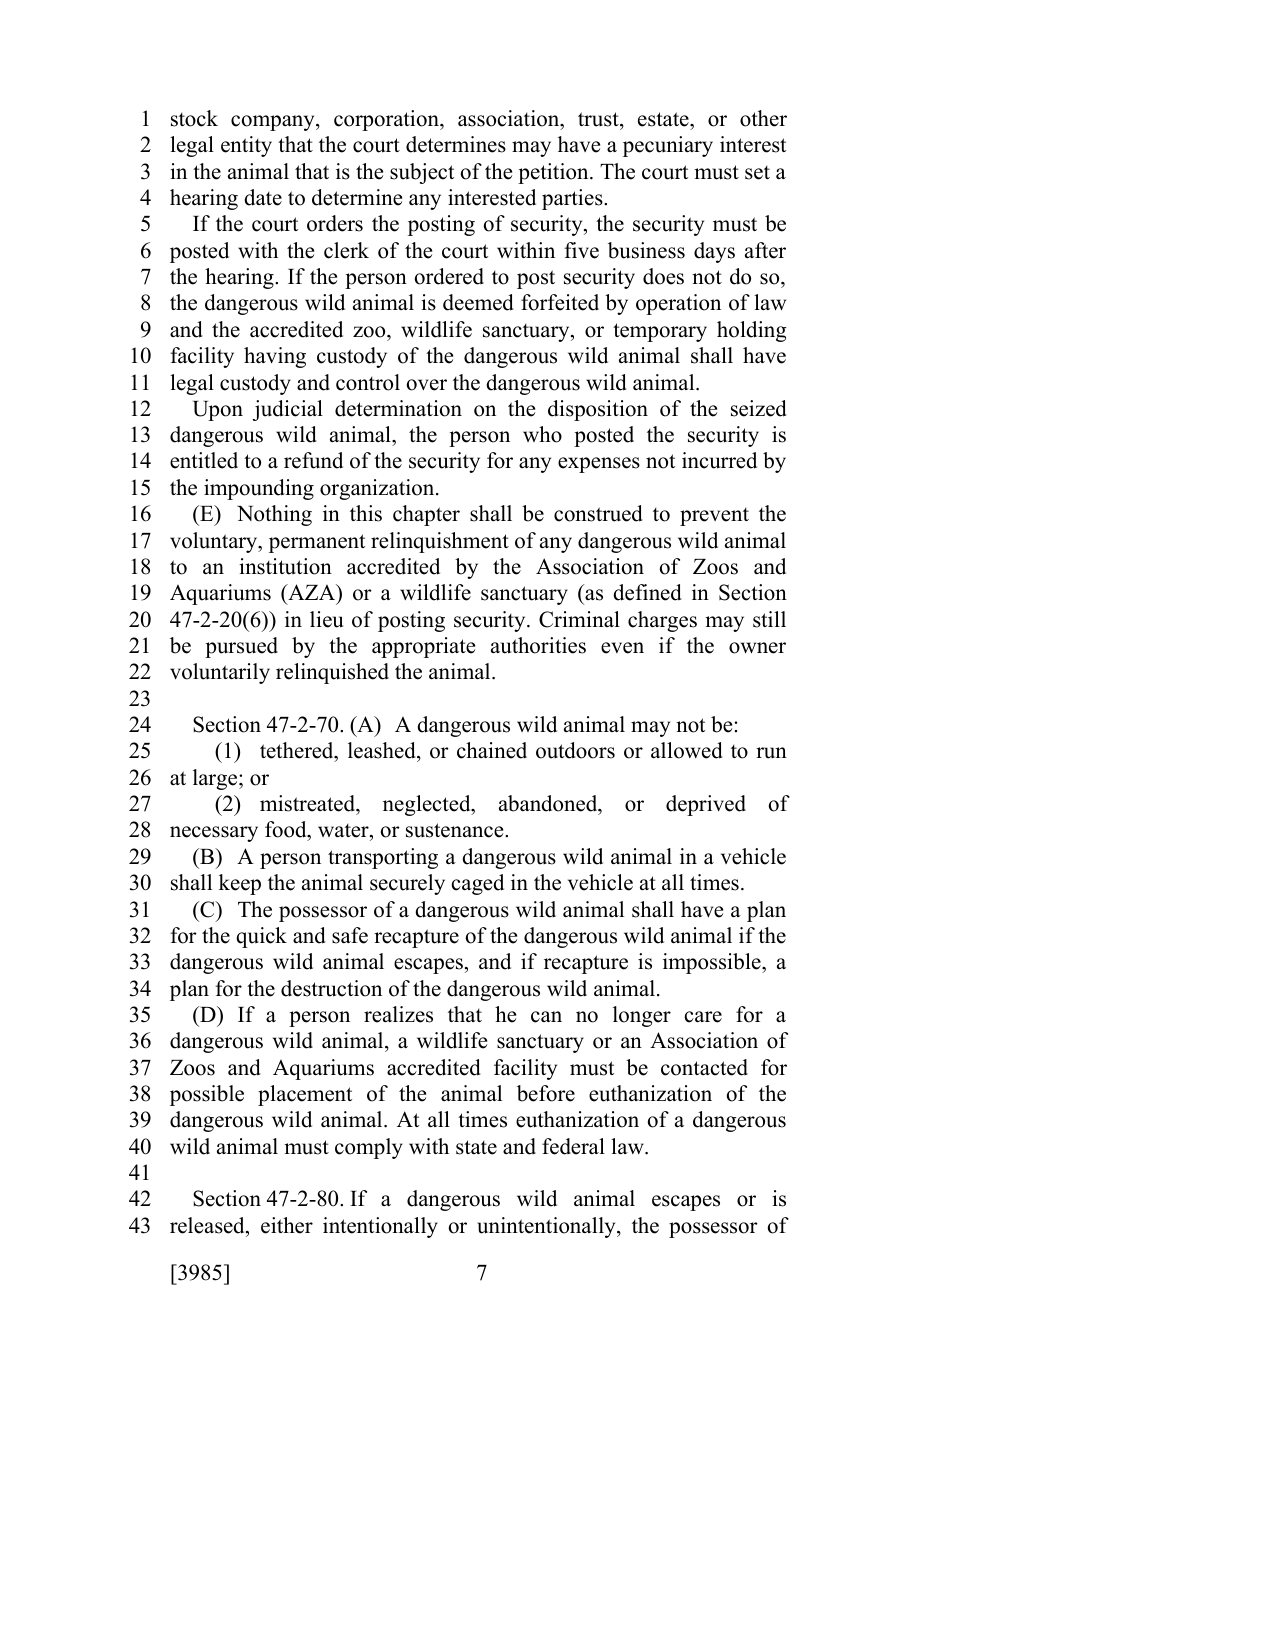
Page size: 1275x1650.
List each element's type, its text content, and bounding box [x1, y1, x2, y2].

text (D) If a person realizes that he can no longer care for a dangerous wild animal, a wildlife sanctuary or an Association of Zoos and Aquariums accredited facility must be contacted for possible placement of the animal before euthanization of the dangerous wild animal. At all times euthanization of a dangerous wild animal must comply with state and federal law. [169, 1001, 787, 1159]
text (C) The possessor of a dangerous wild animal shall have a plan for the quick and safe recapture of the dangerous wild animal if the dangerous wild animal escapes, and if recapture is impossible, a plan for the destruction of the dangerous wild animal. [169, 896, 787, 1001]
text If the court orders the posting of security, the security must be posted with the clerk of the court within five business days after the hearing. If the person ordered to post security does not do so, the dangerous wild animal is deemed forfeited by operation of law and the accredited zoo, wildlife sanctuary, or temporary holding facility having custody of the dangerous wild animal shall have legal custody and control over the dangerous wild animal. [169, 210, 787, 395]
text Section 47-2-70. (A) A dangerous wild animal may not be: [169, 711, 787, 737]
text (1) tethered, leashed, or chained outdoors or allowed to run at large; or [169, 737, 787, 790]
text (B) A person transporting a dangerous wild animal in a vehicle shall keep the animal securely caged in the vehicle at all times. [169, 843, 787, 896]
text (2) mistreated, neglected, abandoned, or deprived of necessary food, water, or sustenance. [169, 790, 787, 843]
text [169, 1186, 787, 1238]
text Upon judicial determination on the disposition of the seized dangerous wild animal, the person who posted the security is entitled to a refund of the security for any expenses not incurred by the impounding organization. [169, 395, 787, 500]
text (E) Nothing in this chapter shall be construed to prevent the voluntary, permanent relinquishment of any dangerous wild animal to an institution accredited by the Association of Zoos and Aquariums (AZA) or a wildlife sanctuary (as defined in Section 47-2-20(6)) in lieu of posting security. Criminal charges may still be pursued by the appropriate authorities even if the owner voluntarily relinquished the animal. [169, 500, 787, 685]
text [169, 105, 787, 210]
